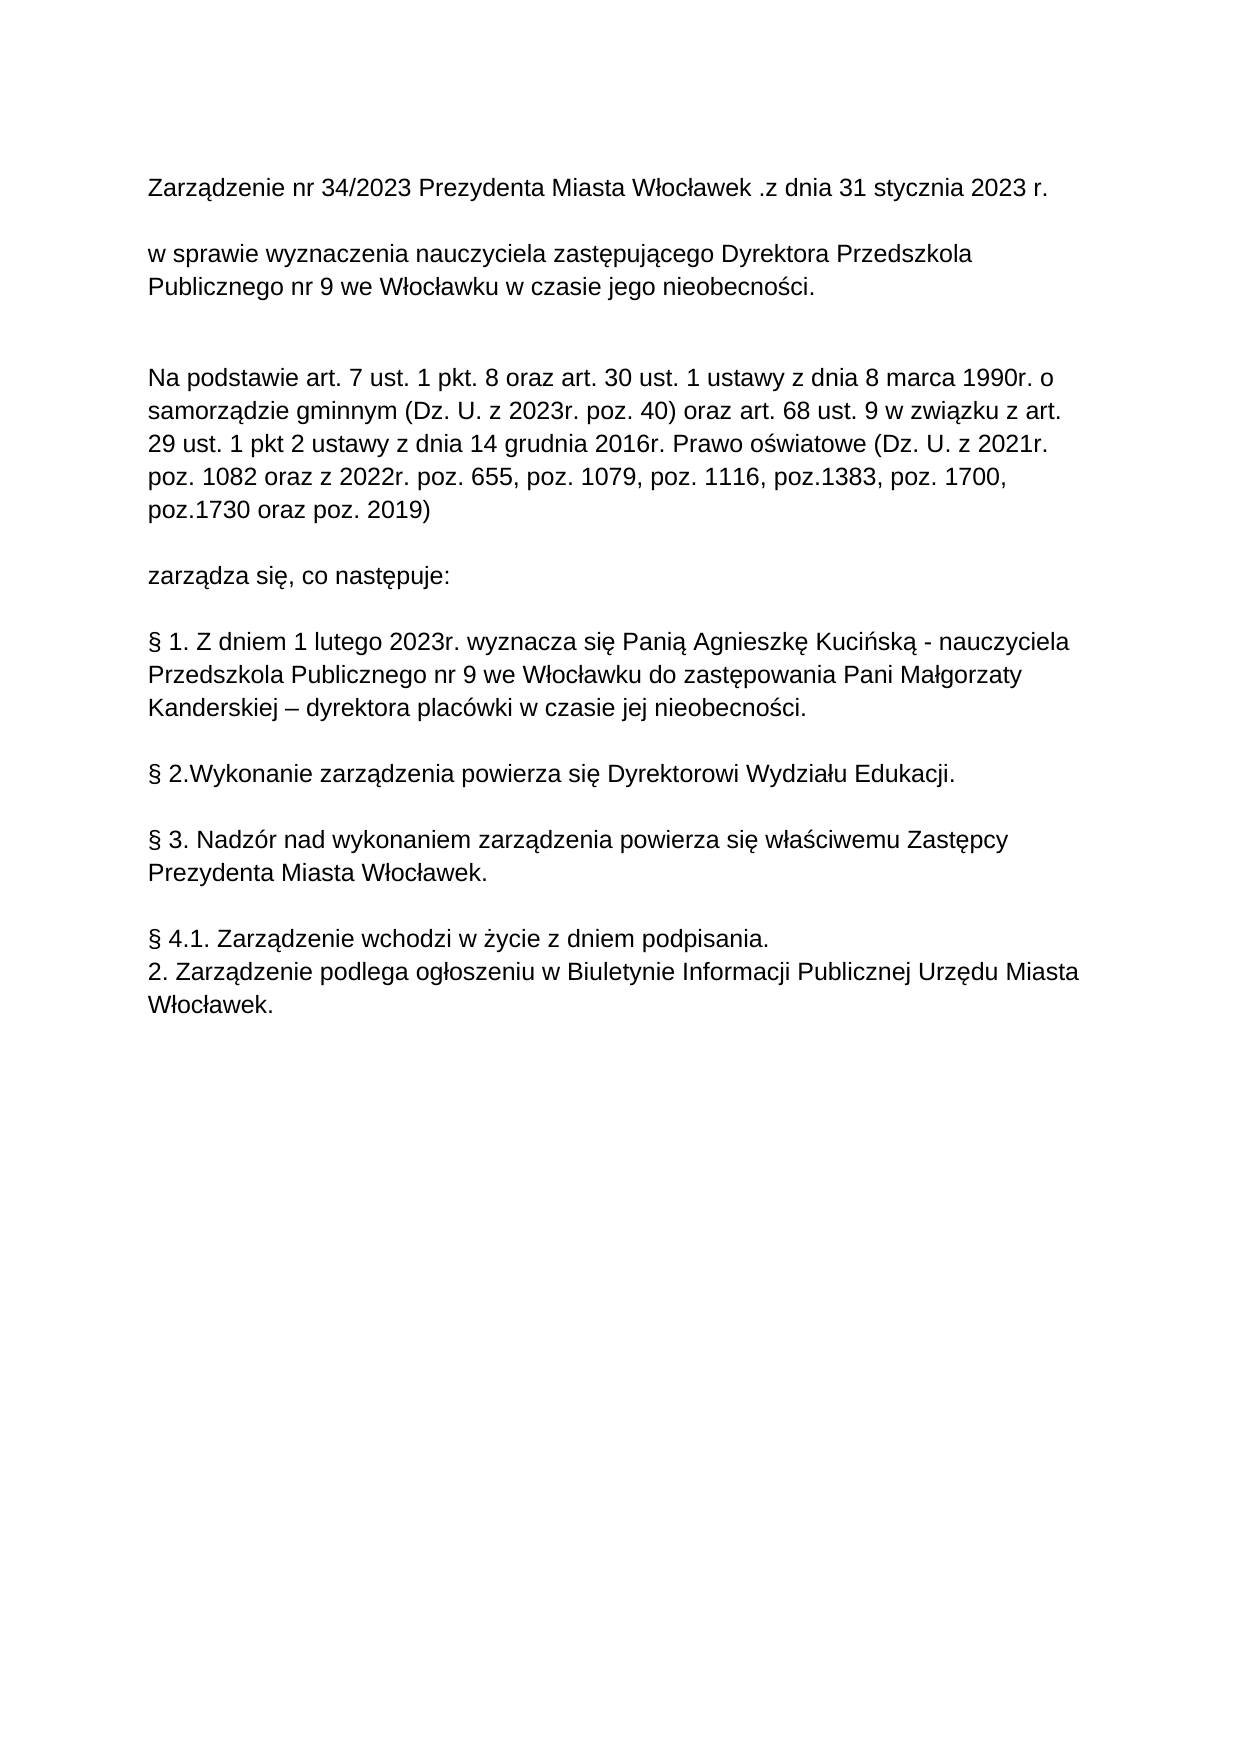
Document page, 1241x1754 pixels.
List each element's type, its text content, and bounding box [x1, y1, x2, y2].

text w sprawie wyznaczenia nauczyciela zastępującego Dyrektora Przedszkola Publicznego nr 9 we Włocławku w czasie jego nieobecności. [148, 239, 1093, 300]
text 2. Zarządzenie podlega ogłoszeniu w Biuletynie Informacji Publicznej Urzędu Miasta Włocławek. [148, 957, 1093, 1019]
text zarządza się, co następuje: [148, 561, 1093, 589]
text § 4.1. Zarządzenie wchodzi w życie z dniem podpisania. [148, 924, 1093, 953]
subtitle Zarządzenie nr 34/2023 Prezydenta Miasta Włocławek .z dnia 31 stycznia 2023 r. [148, 173, 1093, 201]
text § 3. Nadzór nad wykonaniem zarządzenia powierza się właściwemu Zastępcy Prezydenta Miasta Włocławek. [148, 825, 1093, 887]
text Na podstawie art. 7 ust. 1 pkt. 8 oraz art. 30 ust. 1 ustawy z dnia 8 marca 1990r. o samorządzie gminnym (Dz. U. z 2023r. poz. 40) oraz art. 68 ust. 9 w związku z art. 29 ust. 1 pkt 2 ustawy z dnia 14 grudnia 2016r. Prawo oświatowe (Dz. U. z 2021r. poz. 1082 oraz z 2022r. poz. 655, poz. 1079, poz. 1116, poz.1383, poz. 1700, poz.1730 oraz poz. 2019) [148, 363, 1093, 523]
text § 1. Z dniem 1 lutego 2023r. wyznacza się Panią Agnieszkę Kucińską - nauczyciela Przedszkola Publicznego nr 9 we Włocławku do zastępowania Pani Małgorzaty Kanderskiej – dyrektora placówki w czasie jej nieobecności. [148, 627, 1093, 722]
text § 2.Wykonanie zarządzenia powierza się Dyrektorowi Wydziału Edukacji. [148, 759, 1093, 788]
